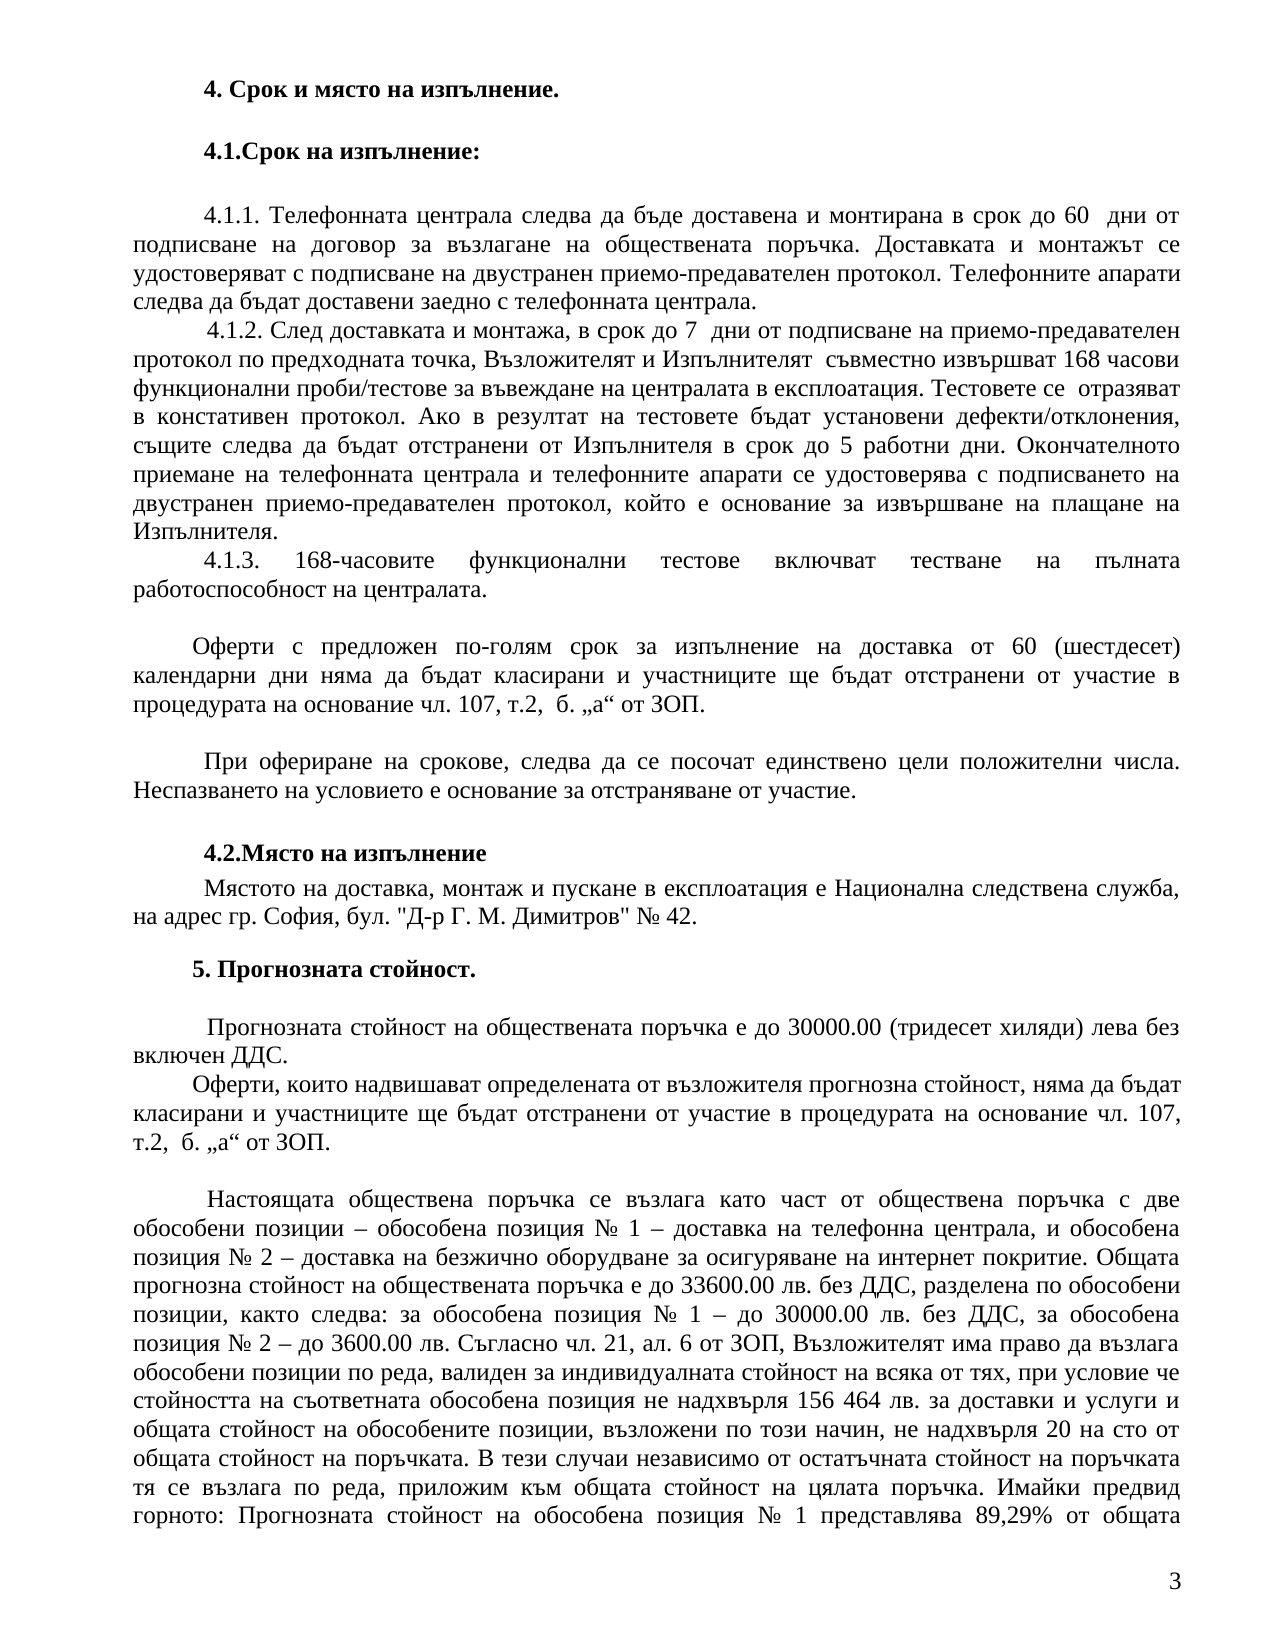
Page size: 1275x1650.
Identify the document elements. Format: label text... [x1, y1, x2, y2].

text 4.1.2. След доставката и монтажа, в срок до 7 дни от подписване на приемо-предавателен протокол по предходната точка, Възложителят и Изпълнителят съвместно извършват 168 часови функционални проби/тестове за въвеждане на централата в експлоатация. Тестовете се отразяват в констативен протокол. Ако в резултат на тестовете бъдат установени дефекти/отклонения, същите следва да бъдат отстранени от Изпълнителя в срок до 5 работни дни. Окончателното приемане на телефонната централа и телефонните апарати се удостоверява с подписването на двустранен приемо-предавателен протокол, който е основание за извършване на плащане на Изпълнителя. [133, 315, 1181, 545]
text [133, 1184, 1181, 1529]
text 4.1.3. 168-часовите функционални тестове включват тестване на пълната работоспособност на централата. [133, 545, 1181, 603]
subtitle 4. Срок и място на изпълнение. [133, 74, 1181, 103]
text При офериране на срокове, следва да се посочат единствено цели положителни числа. Неспазването на условието е основание за отстраняване от участие. [133, 746, 1181, 804]
text Оферти, които надвишават определената от възложителя прогнозна стойност, няма да бъдат класирани и участниците ще бъдат отстранени от участие в процедурата на основание чл. 107, т.2, б. „а“ от ЗОП. [133, 1069, 1181, 1155]
subtitle 4.2.Място на изпълнение [133, 829, 1181, 866]
subtitle 4.1.Срок на изпълнение: [133, 128, 1181, 165]
text 4.1.1. Телефонната централа следва да бъде доставена и монтирана в срок до 60 дни от подписване на договор за възлагане на обществената поръчка. Доставката и монтажът се удостоверяват с подписване на двустранен приемо-предавателен протокол. Телефонните апарати следва да бъдат доставени заедно с телефонната централа. [133, 200, 1181, 315]
subtitle Мястото на доставка, монтаж и пускане в експлоатация е Национална следствена служба, на адрес гр. София, бул. "Д-р Г. М. Димитров" № 42. [133, 873, 1181, 930]
subtitle 5. Прогнозната стойност. [133, 954, 1181, 983]
text Оферти с предложен по-голям срок за изпълнение на доставка от 60 (шестдесет) календарни дни няма да бъдат класирани и участниците ще бъдат отстранени от участие в процедурата на основание чл. 107, т.2, б. „а“ от ЗОП. [133, 631, 1181, 718]
text Прогнозната стойност на обществената поръчка е до 30000.00 (тридесет хиляди) лева без включен ДДС. [133, 1012, 1181, 1069]
